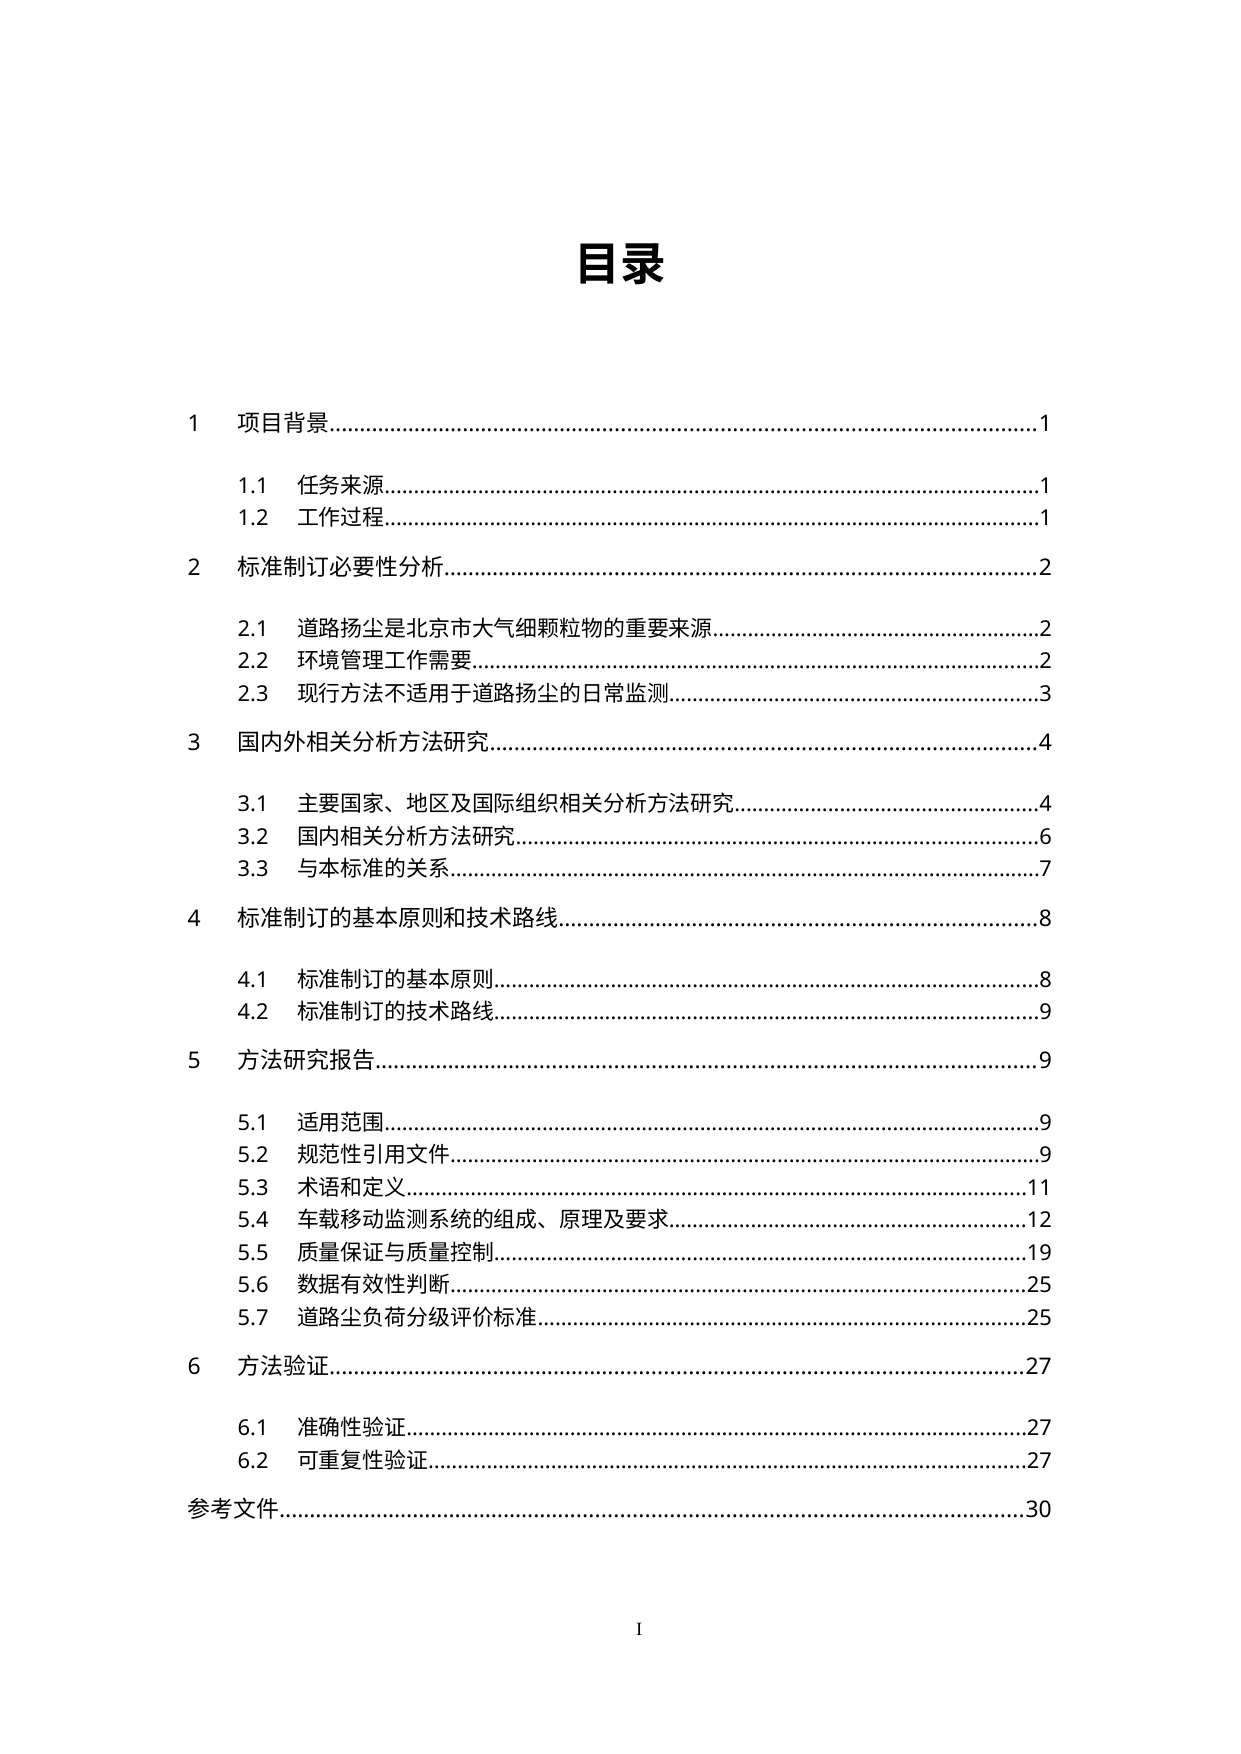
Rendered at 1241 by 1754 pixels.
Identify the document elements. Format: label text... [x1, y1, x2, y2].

text 4 标准制订的基本原则和技术路线 8 [187, 883, 1053, 948]
text 2 标准制订必要性分析 2 [187, 532, 1053, 597]
text 4.1 标准制订的基本原则 8 [237, 962, 1053, 994]
text 2.3 现行方法不适用于道路扬尘的日常监测 3 [237, 676, 1053, 708]
text 参考文件 30 [187, 1475, 1053, 1540]
text 2.1 道路扬尘是北京市大气细颗粒物的重要来源 2 [237, 611, 1053, 643]
text 1 项目背景 1 [187, 389, 1053, 454]
text 6.2 可重复性验证 27 [237, 1443, 1053, 1475]
text 5.5 质量保证与质量控制 19 [237, 1234, 1053, 1267]
text 5.2 规范性引用文件 9 [237, 1137, 1053, 1169]
text 4.2 标准制订的技术路线 9 [237, 994, 1053, 1027]
text 5.4 车载移动监测系统的组成、原理及要求 12 [237, 1202, 1053, 1234]
text 5.6 数据有效性判断 25 [237, 1267, 1053, 1299]
text 1.1 任务来源 1 [237, 467, 1053, 500]
text 6 方法验证 27 [187, 1332, 1053, 1397]
subtitle 目录 [187, 212, 1053, 309]
text 3.3 与本标准的关系 7 [237, 851, 1053, 883]
text 5.7 道路尘负荷分级评价标准 25 [237, 1299, 1053, 1332]
text 3.2 国内相关分析方法研究 6 [237, 818, 1053, 851]
text 5.3 术语和定义 11 [237, 1169, 1053, 1202]
text 6.1 准确性验证 27 [237, 1410, 1053, 1443]
text 1.2 工作过程 1 [237, 500, 1053, 532]
text 3.1 主要国家、地区及国际组织相关分析方法研究 4 [237, 786, 1053, 818]
text 3 国内外相关分析方法研究 4 [187, 708, 1053, 773]
text 5.1 适用范围 9 [237, 1104, 1053, 1137]
text 2.2 环境管理工作需要 2 [237, 643, 1053, 676]
text 5 方法研究报告 9 [187, 1027, 1053, 1092]
